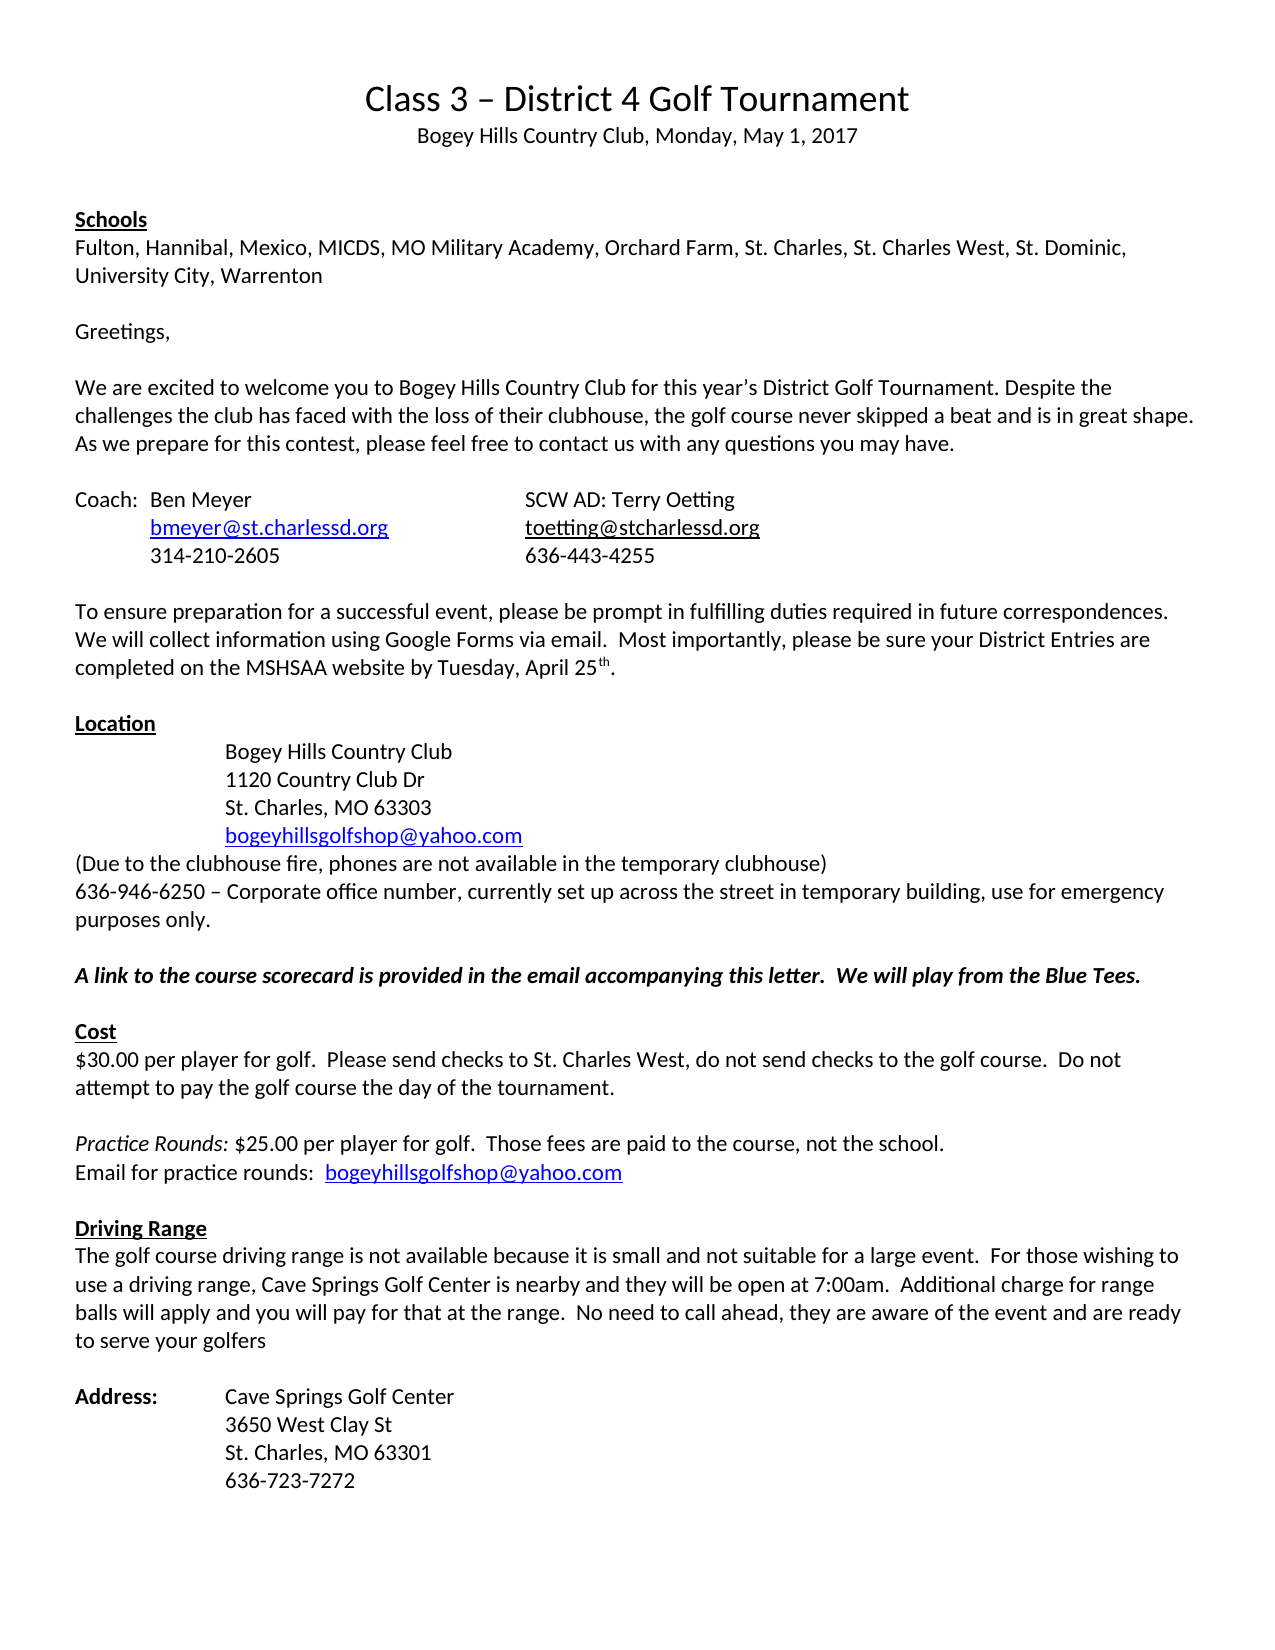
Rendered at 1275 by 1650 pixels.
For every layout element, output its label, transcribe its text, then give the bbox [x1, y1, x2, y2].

text Cost [75, 1017, 1200, 1046]
text bmeyer@st.charlessd.org toetting@stcharlessd.org [75, 513, 1200, 541]
text Practice Rounds: $25.00 per player for golf. Those fees are paid to the course, not the school. [75, 1129, 1200, 1158]
text Schools [75, 205, 1200, 233]
text (Due to the clubhouse fire, phones are not available in the temporary clubhouse) [75, 849, 1200, 877]
text The golf course driving range is not available because it is small and not suitable for a large event. For those wishing to use a driving range, Cave Springs Golf Center is nearby and they will be open at 7:00am. Additional charge for range balls will apply and you will pay for that at the range. No need to call ahead, they are aware of the event and are ready to serve your golfers [75, 1242, 1200, 1354]
text Fulton, Hannibal, Mexico, MICDS, MO Military Academy, Orchard Farm, St. Charles, St. Charles West, St. Dominic, University City, Warrenton [75, 233, 1200, 289]
text 314-210-2605 636-443-4255 [75, 541, 1200, 569]
text Email for practice rounds: bogeyhillsgolfshop@yahoo.com [75, 1158, 1200, 1186]
text $30.00 per player for golf. Please send checks to St. Charles West, do not send checks to the golf course. Do not attempt to pay the golf course the day of the tournament. [75, 1046, 1200, 1102]
text To ensure preparation for a successful event, please be prompt in fulfilling duties required in future correspondences. We will collect information using Google Forms via email. Most importantly, please be sure your District Entries are completed on the MSHSAA website by Tuesday, April 25th. [75, 597, 1200, 681]
text 3650 West Clay St [75, 1410, 1200, 1438]
text Location [75, 709, 1200, 737]
text Class 3 – District 4 Golf Tournament [75, 75, 1200, 121]
text A link to the course scorecard is provided in the email accompanying this letter. We will play from the Blue Tees. [75, 961, 1200, 989]
text St. Charles, MO 63301 [75, 1438, 1200, 1466]
text We are excited to welcome you to Bogey Hills Country Club for this year’s District Golf Tournament. Despite the challenges the club has faced with the loss of their clubhouse, the golf course never skipped a beat and is in great shape. As we prepare for this contest, please feel free to contact us with any questions you may have. [75, 373, 1200, 457]
text Driving Range [75, 1214, 1200, 1242]
text Bogey Hills Country Club, Monday, May 1, 2017 [75, 121, 1200, 149]
text 1120 Country Club Dr [150, 765, 1200, 793]
text 636-723-7272 [75, 1466, 1200, 1494]
text Coach: Ben Meyer SCW AD: Terry Oetting [75, 485, 1200, 513]
text Bogey Hills Country Club [150, 737, 1200, 765]
text St. Charles, MO 63303 [150, 793, 1200, 821]
text Greetings, [75, 317, 1200, 345]
text Address: Cave Springs Golf Center [75, 1382, 1200, 1410]
text 636-946-6250 – Corporate office number, currently set up across the street in temporary building, use for emergency purposes only. [75, 877, 1200, 933]
text bogeyhillsgolfshop@yahoo.com [225, 821, 1200, 849]
